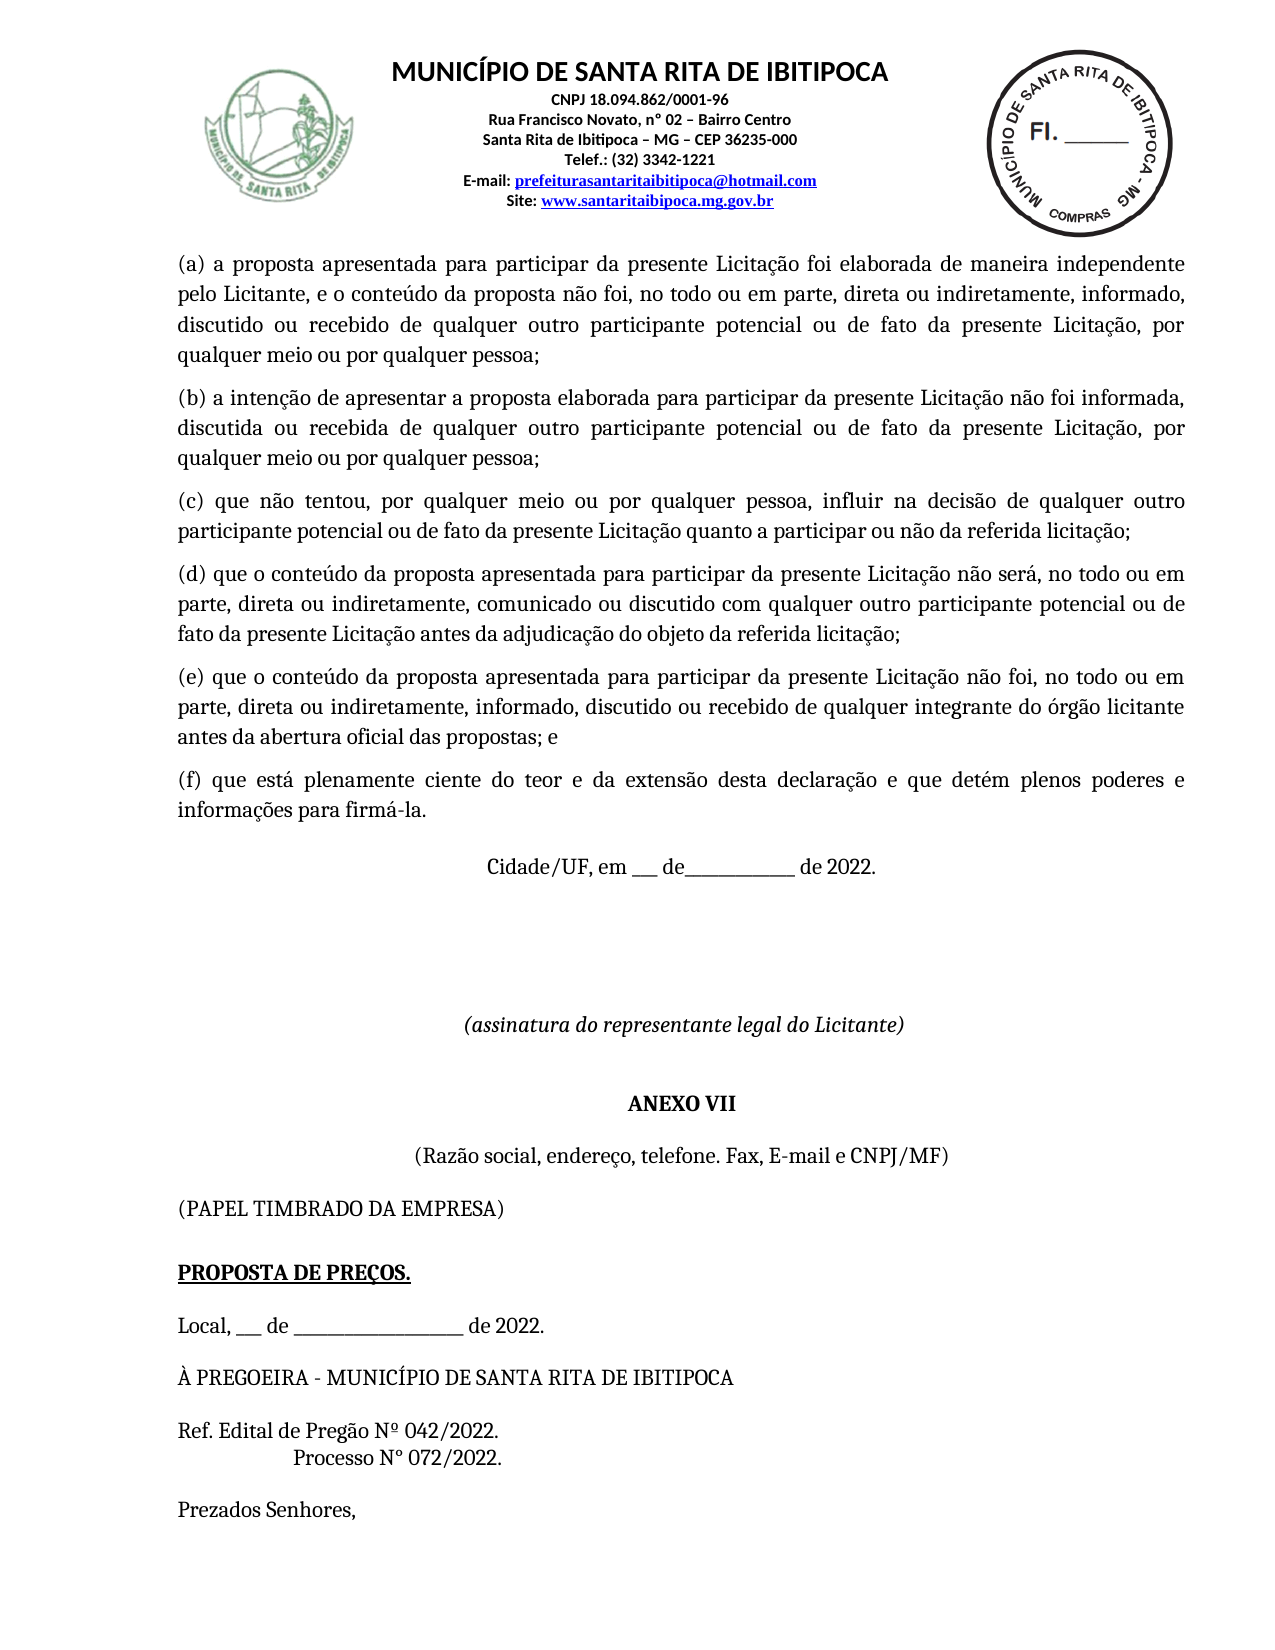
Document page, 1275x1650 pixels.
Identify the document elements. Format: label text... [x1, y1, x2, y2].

text Local, ___ de ____________________ de 2022. [177, 1312, 1186, 1339]
text (e) que o conteúdo da proposta apresentada para participar da presente Licitação não foi, no todo ou em parte, direta ou indiretamente, informado, discutido ou recebido de qualquer integrante do órgão licitante antes da abertura oficial das propostas; e [177, 663, 1186, 750]
text (f) que está plenamente ciente do teor e da extensão desta declaração e que detém plenos poderes e informações para firmá-la. [177, 767, 1186, 823]
text Cidade/UF, em ___ de_____________ de 2022. [177, 853, 1186, 880]
text Ref. Edital de Pregão Nº 042/2022. [177, 1418, 1186, 1444]
text (Razão social, endereço, telefone. Fax, E-mail e CNPJ/MF) [177, 1143, 1186, 1169]
text (d) que o conteúdo da proposta apresentada para participar da presente Licitação não será, no todo ou em parte, direta ou indiretamente, comunicado ou discutido com qualquer outro participante potencial ou de fato da presente Licitação antes da adjudicação do objeto da referida licitação; [177, 560, 1186, 647]
text Prezados Senhores, [177, 1497, 1186, 1523]
text (b) a intenção de apresentar a proposta elaborada para participar da presente Licitação não foi informada, discutida ou recebida de qualquer outro participante potencial ou de fato da presente Licitação, por qualquer meio ou por qualquer pessoa; [177, 384, 1186, 471]
text (c) que não tentou, por qualquer meio ou por qualquer pessoa, influir na decisão de qualquer outro participante potencial ou de fato da presente Licitação quanto a participar ou não da referida licitação; [177, 487, 1186, 544]
picture [188, 53, 369, 213]
text À PREGOEIRA - MUNICÍPIO DE SANTA RITA DE IBITIPOCA [177, 1365, 1186, 1392]
text (assinatura do representante legal do Licitante) [177, 1011, 1186, 1038]
text (a) a proposta apresentada para participar da presente Licitação foi elaborada de maneira independente pelo Licitante, e o conteúdo da proposta não foi, no todo ou em parte, direta ou indiretamente, informado, discutido ou recebido de qualquer outro participante potencial ou de fato da presente Licitação, por qualquer meio ou por qualquer pessoa; [177, 251, 1186, 368]
text Processo N° 072/2022. [177, 1444, 1186, 1471]
text (PAPEL TIMBRADO DA EMPRESA) [177, 1196, 1186, 1222]
text PROPOSTA DE PREÇOS. [177, 1260, 1186, 1286]
picture [969, 40, 1187, 245]
text ANEXO VII [177, 1091, 1186, 1117]
